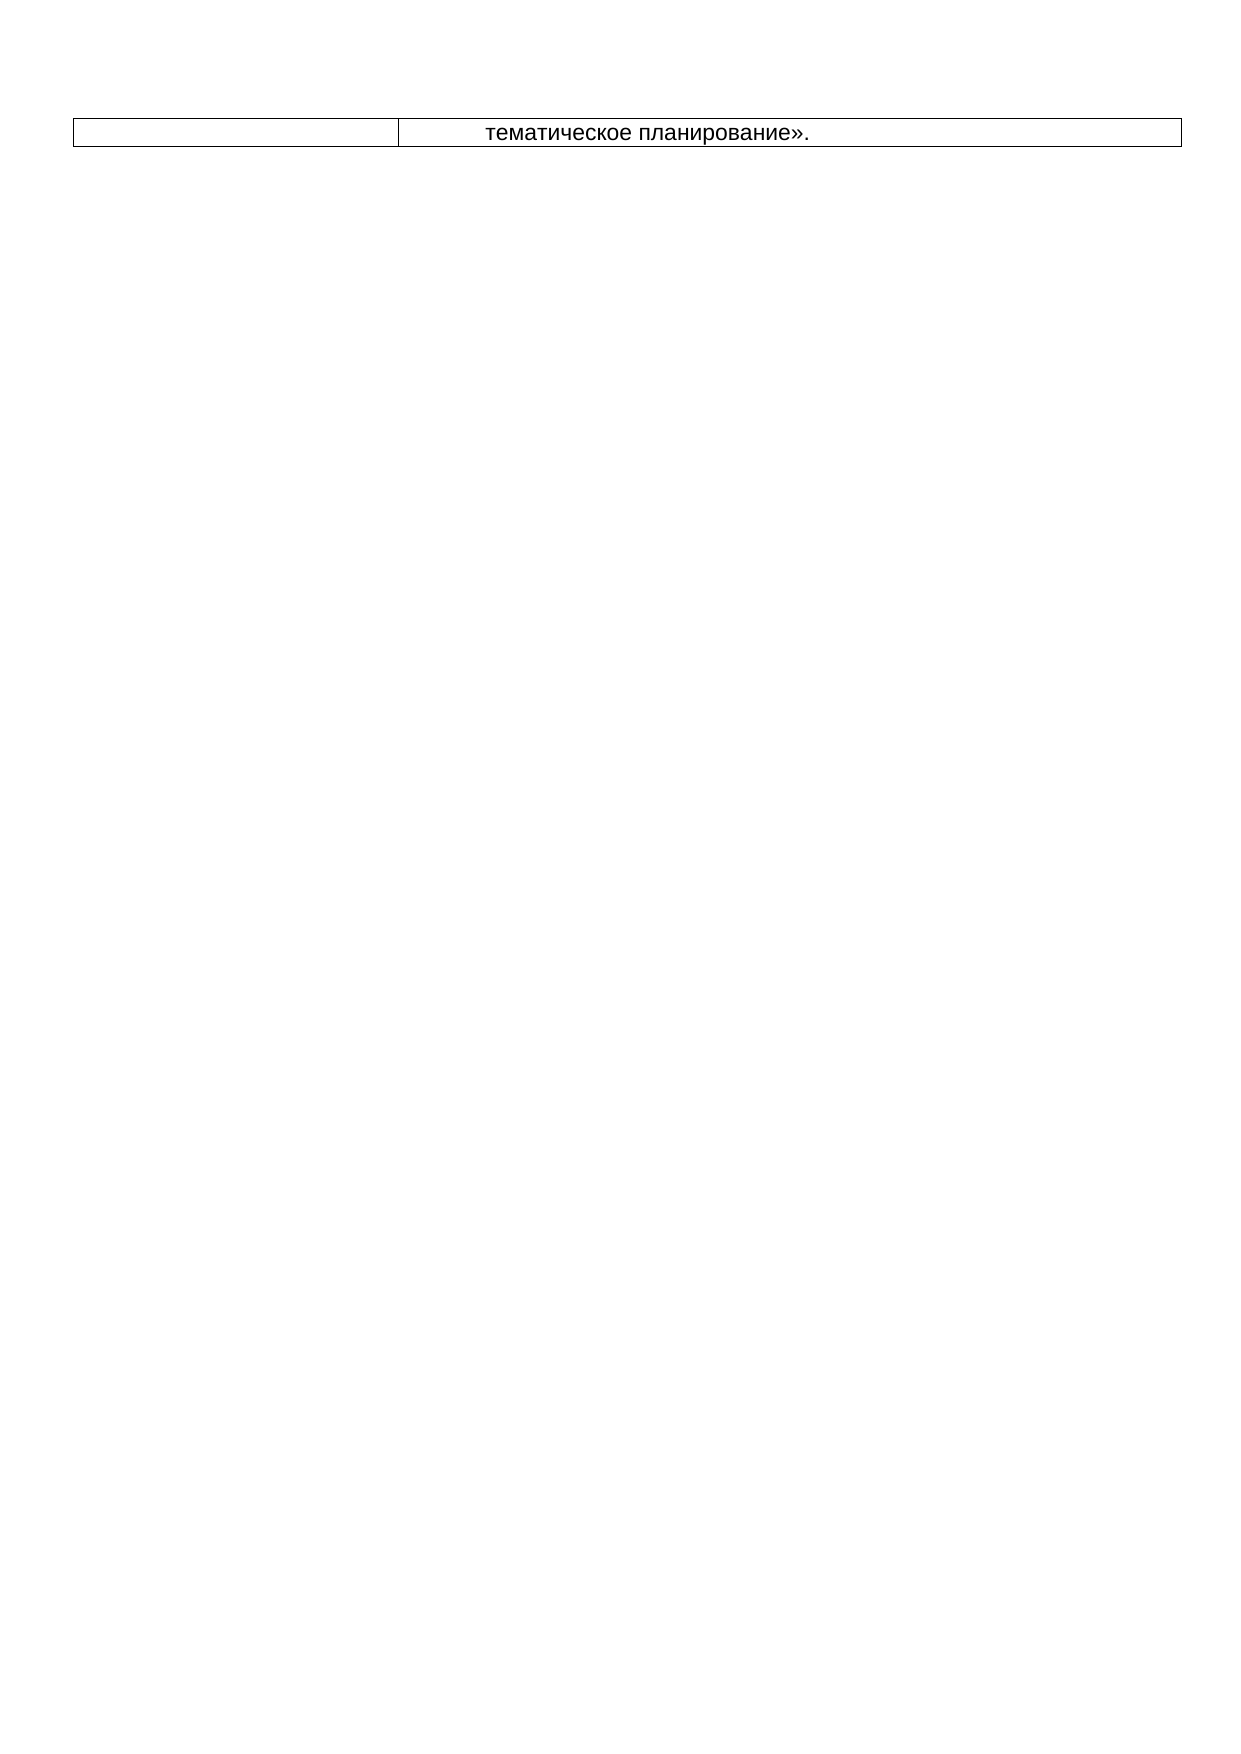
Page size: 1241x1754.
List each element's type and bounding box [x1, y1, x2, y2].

table_cell [399, 119, 1181, 146]
table_cell [74, 119, 398, 146]
